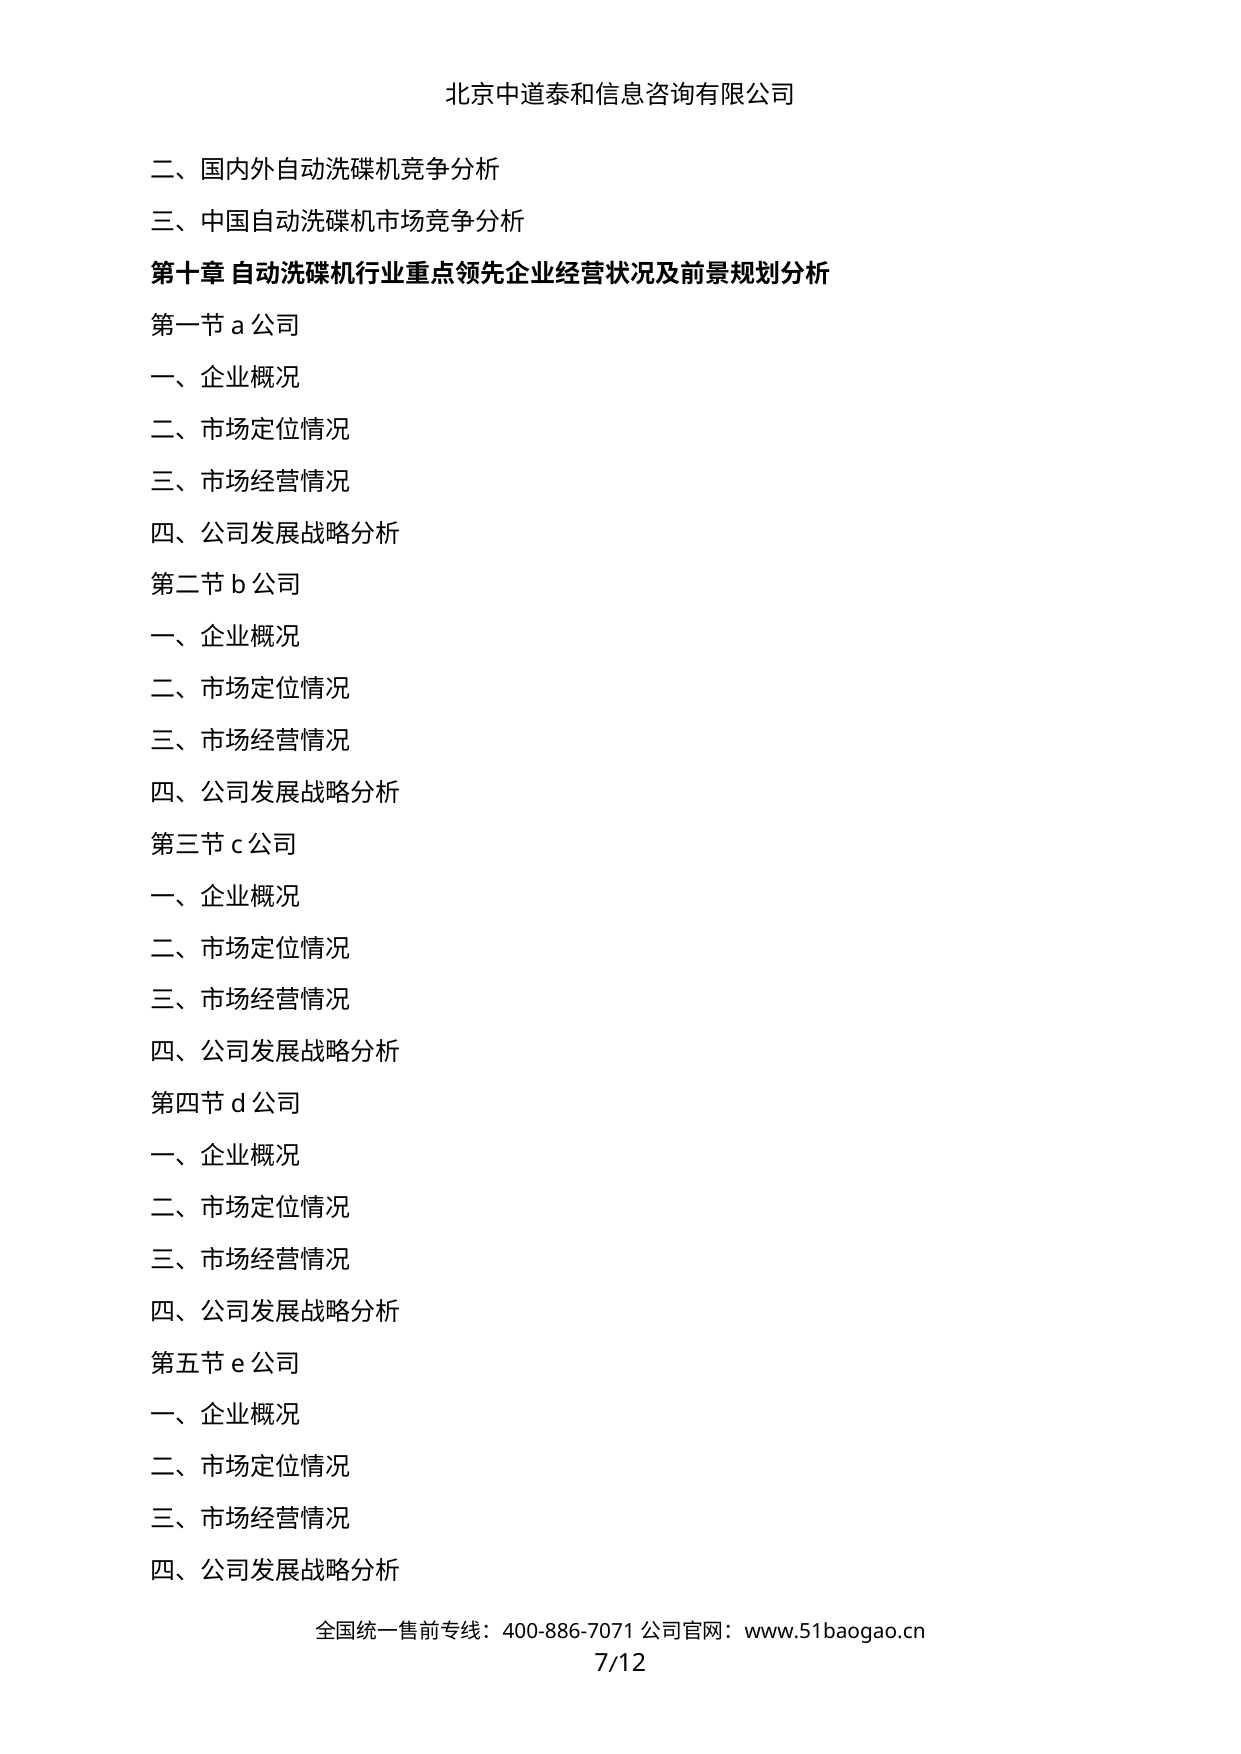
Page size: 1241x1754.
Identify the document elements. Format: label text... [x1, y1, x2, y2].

text 第五节 e公司 [150, 1343, 1090, 1379]
text 二、市场定位情况 [150, 928, 1090, 964]
text 四、公司发展战略分析 [150, 772, 1090, 809]
text 四、公司发展战略分析 [150, 1032, 1090, 1068]
text 三、市场经营情况 [150, 1499, 1090, 1535]
text 三、市场经营情况 [150, 1239, 1090, 1276]
text 一、企业概况 [150, 1395, 1090, 1431]
text 一、企业概况 [150, 617, 1090, 653]
text 第十章 自动洗碟机行业重点领先企业经营状况及前景规划分析 [150, 254, 1090, 290]
text 三、市场经营情况 [150, 980, 1090, 1016]
text 四、公司发展战略分析 [150, 1551, 1090, 1587]
text 一、企业概况 [150, 1136, 1090, 1172]
text 四、公司发展战略分析 [150, 1291, 1090, 1327]
text 二、市场定位情况 [150, 409, 1090, 446]
text 二、国内外自动洗碟机竞争分析 [150, 150, 1090, 186]
text 二、市场定位情况 [150, 669, 1090, 705]
text 四、公司发展战略分析 [150, 513, 1090, 549]
text 一、企业概况 [150, 876, 1090, 912]
text 第二节 b公司 [150, 565, 1090, 601]
text 第三节 c公司 [150, 824, 1090, 861]
text 一、企业概况 [150, 357, 1090, 394]
text 二、市场定位情况 [150, 1187, 1090, 1224]
text 三、中国自动洗碟机市场竞争分析 [150, 202, 1090, 238]
text 第一节 a公司 [150, 306, 1090, 342]
text 三、市场经营情况 [150, 461, 1090, 497]
text 三、市场经营情况 [150, 721, 1090, 757]
text 第四节 d公司 [150, 1084, 1090, 1120]
text 二、市场定位情况 [150, 1447, 1090, 1483]
